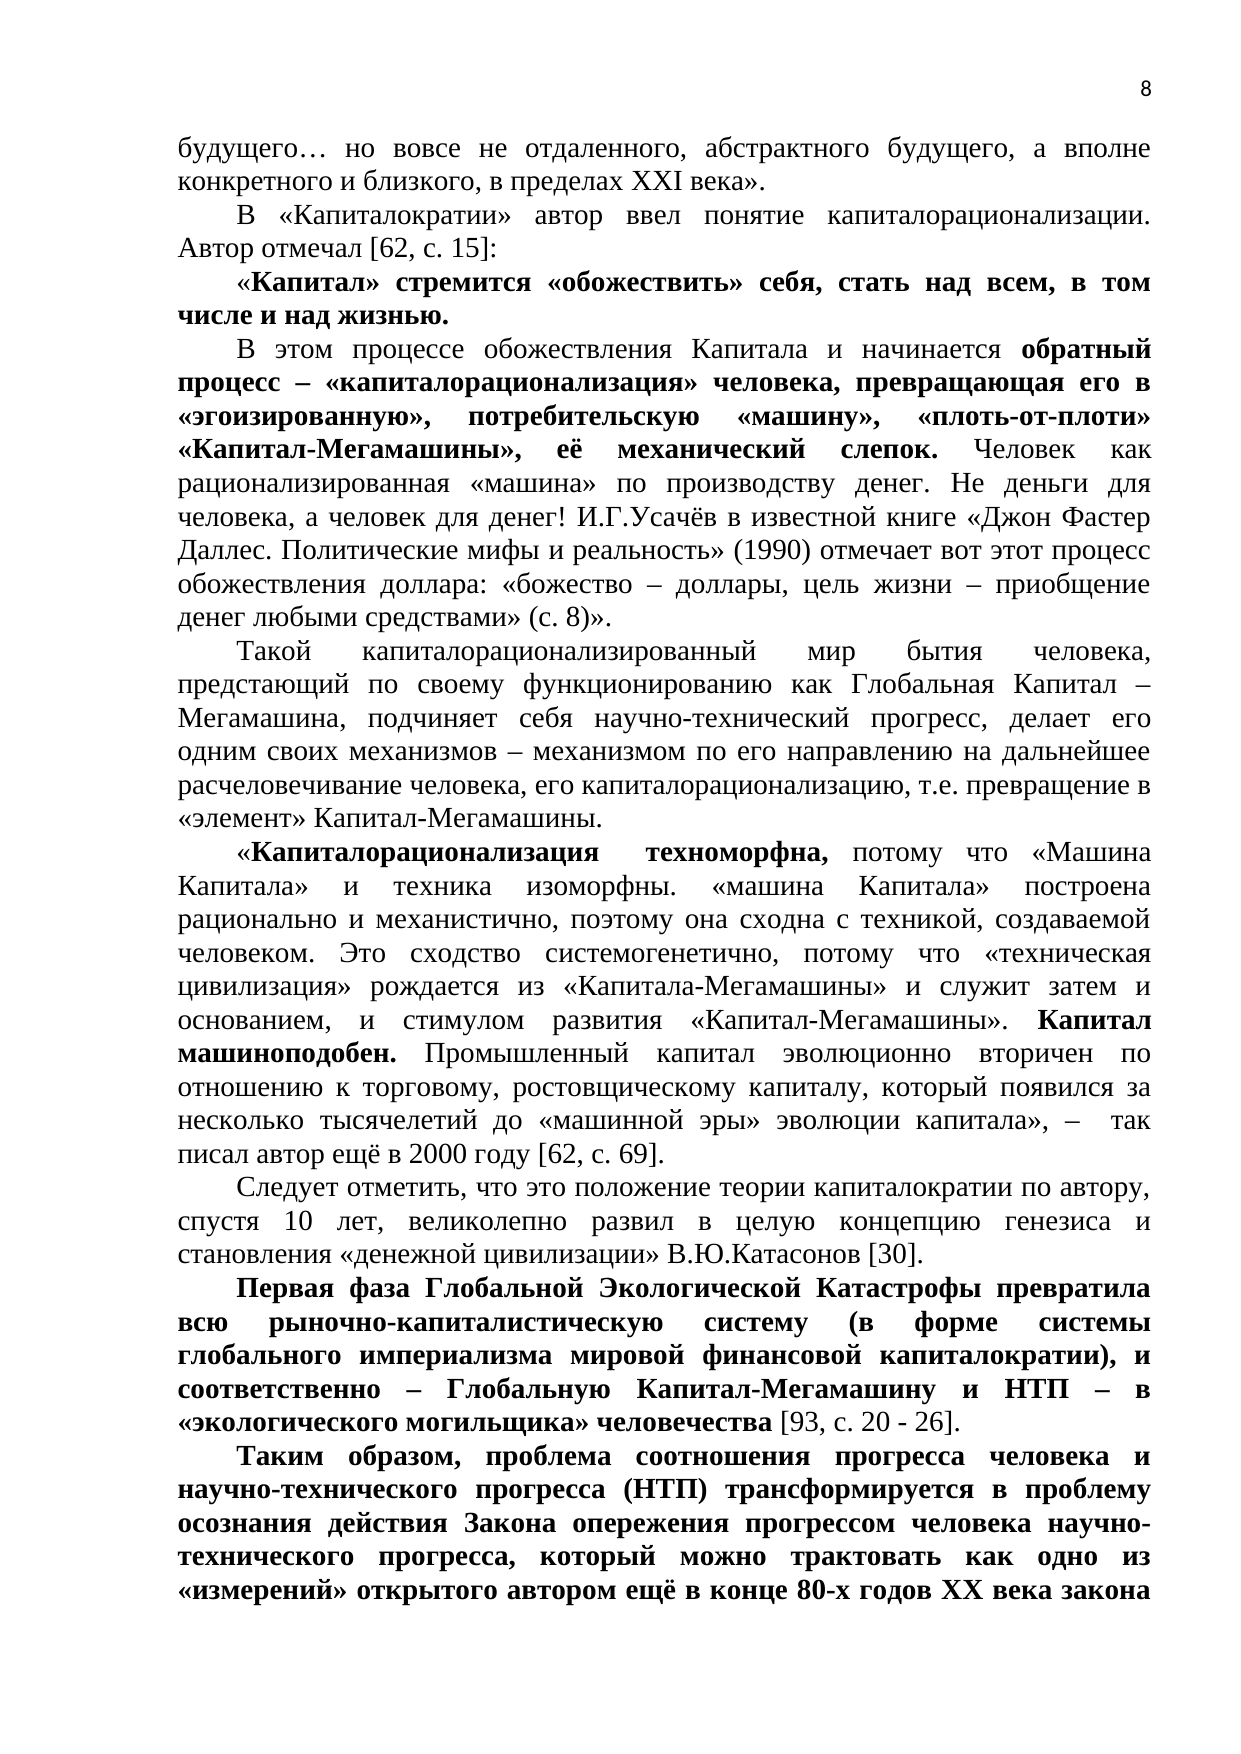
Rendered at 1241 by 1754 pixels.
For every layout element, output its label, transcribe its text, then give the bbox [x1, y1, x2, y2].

text Следует отметить, что это положение теории капиталократии по автору, спустя 10 лет, великолепно развил в целую концепцию генезиса и становления «денежной цивилизации» В.Ю.Катасонов [30]. [177, 1169, 1152, 1270]
text Первая фаза Глобальной Экологической Катастрофы превратила всю рыночно-капиталистическую систему (в форме системы глобального империализма мировой финансовой капиталократии), и соответственно – Глобальную Капитал-Мегамашину и НТП – в «экологического могильщика» человечества [93, с. 20 - 26]. [177, 1270, 1152, 1438]
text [177, 130, 1152, 197]
text «Капиталорационализация техноморфна, потому что «Машина Капитала» и техника изоморфны. «машина Капитала» построена рационально и механистично, поэтому она сходна с техникой, создаваемой человеком. Это сходство системогенетично, потому что «техническая цивилизация» рождается из «Капитала-Мегамашины» и служит затем и основанием, и стимулом развития «Капитал-Мегамашины». Капитал машиноподобен. Промышленный капитал эволюционно вторичен по отношению к торговому, ростовщическому капиталу, который появился за несколько тысячелетий до «машинной эры» эволюции капитала», – так писал автор ещё в 2000 году [62, с. 69]. [177, 834, 1152, 1169]
text «Капитал» стремится «обожествить» себя, стать над всем, в том числе и над жизнью. [177, 264, 1152, 331]
text В этом процессе обожествления Капитала и начинается обратный процесс – «капиталорационализация» человека, превращающая его в «эгоизированную», потребительскую «машину», «плоть-от-плоти» «Капитал-Мегамашины», её механический слепок. Человек как рационализированная «машина» по производству денег. Не деньги для человека, а человек для денег! И.Г.Усачёв в известной книге «Джон Фастер Даллес. Политические мифы и реальность» (1990) отмечает вот этот процесс обожествления доллара: «божество – доллары, цель жизни – приобщение денег любыми средствами» (с. 8)». [177, 331, 1152, 633]
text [177, 1438, 1152, 1606]
text В «Капиталократии» автор ввел понятие капиталорационализации. Автор отмечал [62, с. 15]: [177, 197, 1152, 264]
text Такой капиталорационализированный мир бытия человека, предстающий по своему функционированию как Глобальная Капитал – Мегамашина, подчиняет себя научно-технический прогресс, делает его одним своих механизмов – механизмом по его направлению на дальнейшее расчеловечивание человека, его капиталорационализацию, т.е. превращение в «элемент» Капитал-Мегамашины. [177, 633, 1152, 834]
